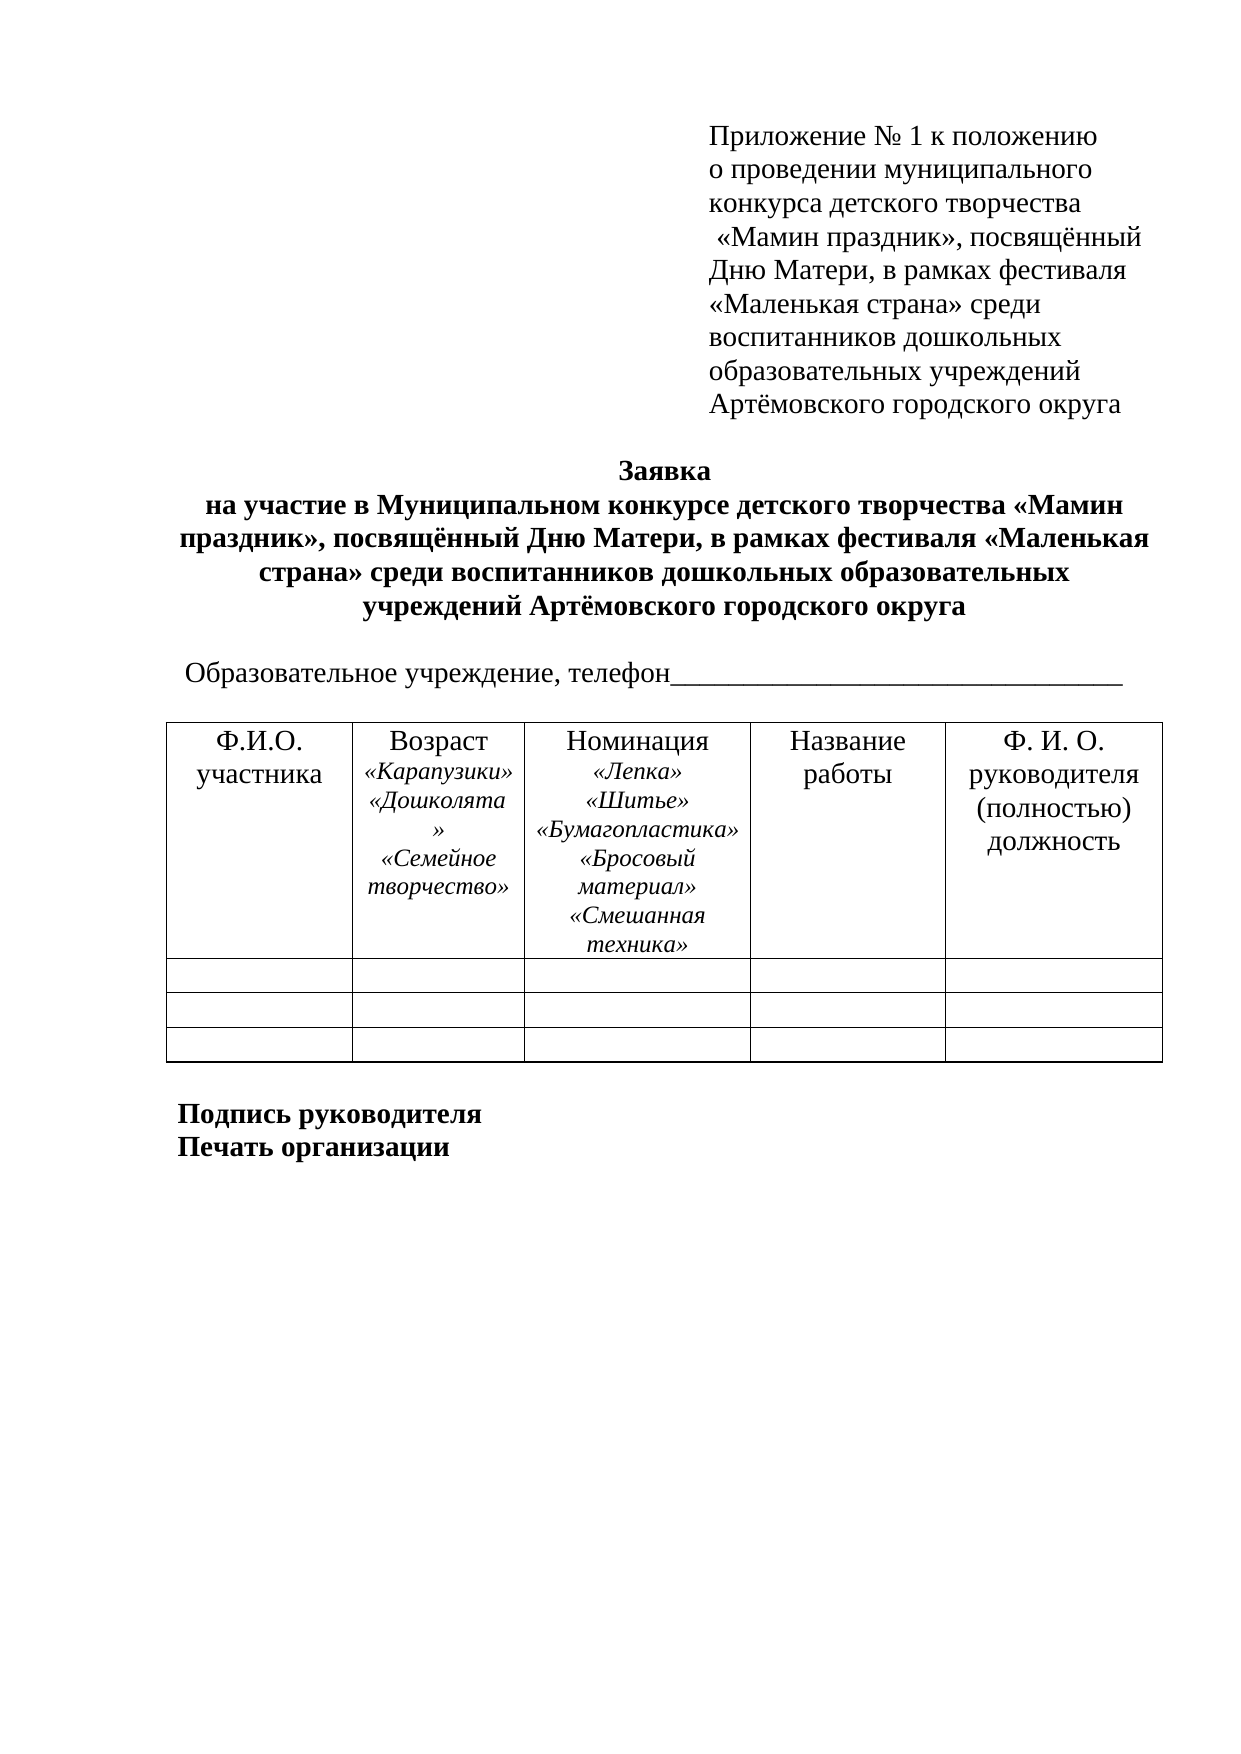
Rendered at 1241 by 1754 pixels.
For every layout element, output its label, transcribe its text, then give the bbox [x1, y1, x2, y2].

table_cell [751, 1028, 945, 1061]
text Приложение № 1 к положению [709, 118, 1152, 152]
table_cell [353, 1028, 524, 1061]
text Образовательное учреждение, телефон_______________________________ [177, 655, 1152, 688]
table_cell [353, 959, 524, 992]
text «Мамин праздник», посвящённый Дню Матери, в рамках фестиваля «Маленькая страна» среди воспитанников дошкольных образовательных учреждений [709, 219, 1152, 386]
text на участие в Муниципальном конкурсе детского творчества «Мамин праздник», посвящённый Дню Матери, в рамках фестиваля «Маленькая страна» среди воспитанников дошкольных образовательных учреждений Артёмовского городского округа [177, 487, 1152, 621]
table_cell [946, 993, 1162, 1027]
text о проведении муниципального конкурса детского творчества [709, 152, 1152, 219]
table_cell [525, 993, 750, 1027]
table_cell [525, 959, 750, 992]
table_cell [946, 1028, 1162, 1061]
table_header Название работы [751, 723, 945, 958]
table_cell [525, 1028, 750, 1061]
table_header Ф.И.О. участника [167, 723, 352, 958]
table_cell [946, 959, 1162, 992]
table_cell [167, 959, 352, 992]
table_header Ф. И. О. руководителя (полностью) должность [946, 723, 1162, 958]
table_cell [751, 993, 945, 1027]
table_cell [751, 959, 945, 992]
table_header Номинация «Лепка» «Шитье» «Бумагопластика» «Бросовый материал» «Смешанная техника» [525, 723, 750, 958]
table_cell [167, 1028, 352, 1061]
table_cell [353, 993, 524, 1027]
text Подпись руководителя [177, 1096, 1152, 1129]
text Печать организации [177, 1129, 1152, 1163]
text Заявка [177, 453, 1152, 487]
table_cell [167, 993, 352, 1027]
text Артёмовского городского округа [709, 386, 1152, 420]
table_header Возраст «Карапузики» «Дошколята» «Семейное творчество» [353, 723, 524, 958]
